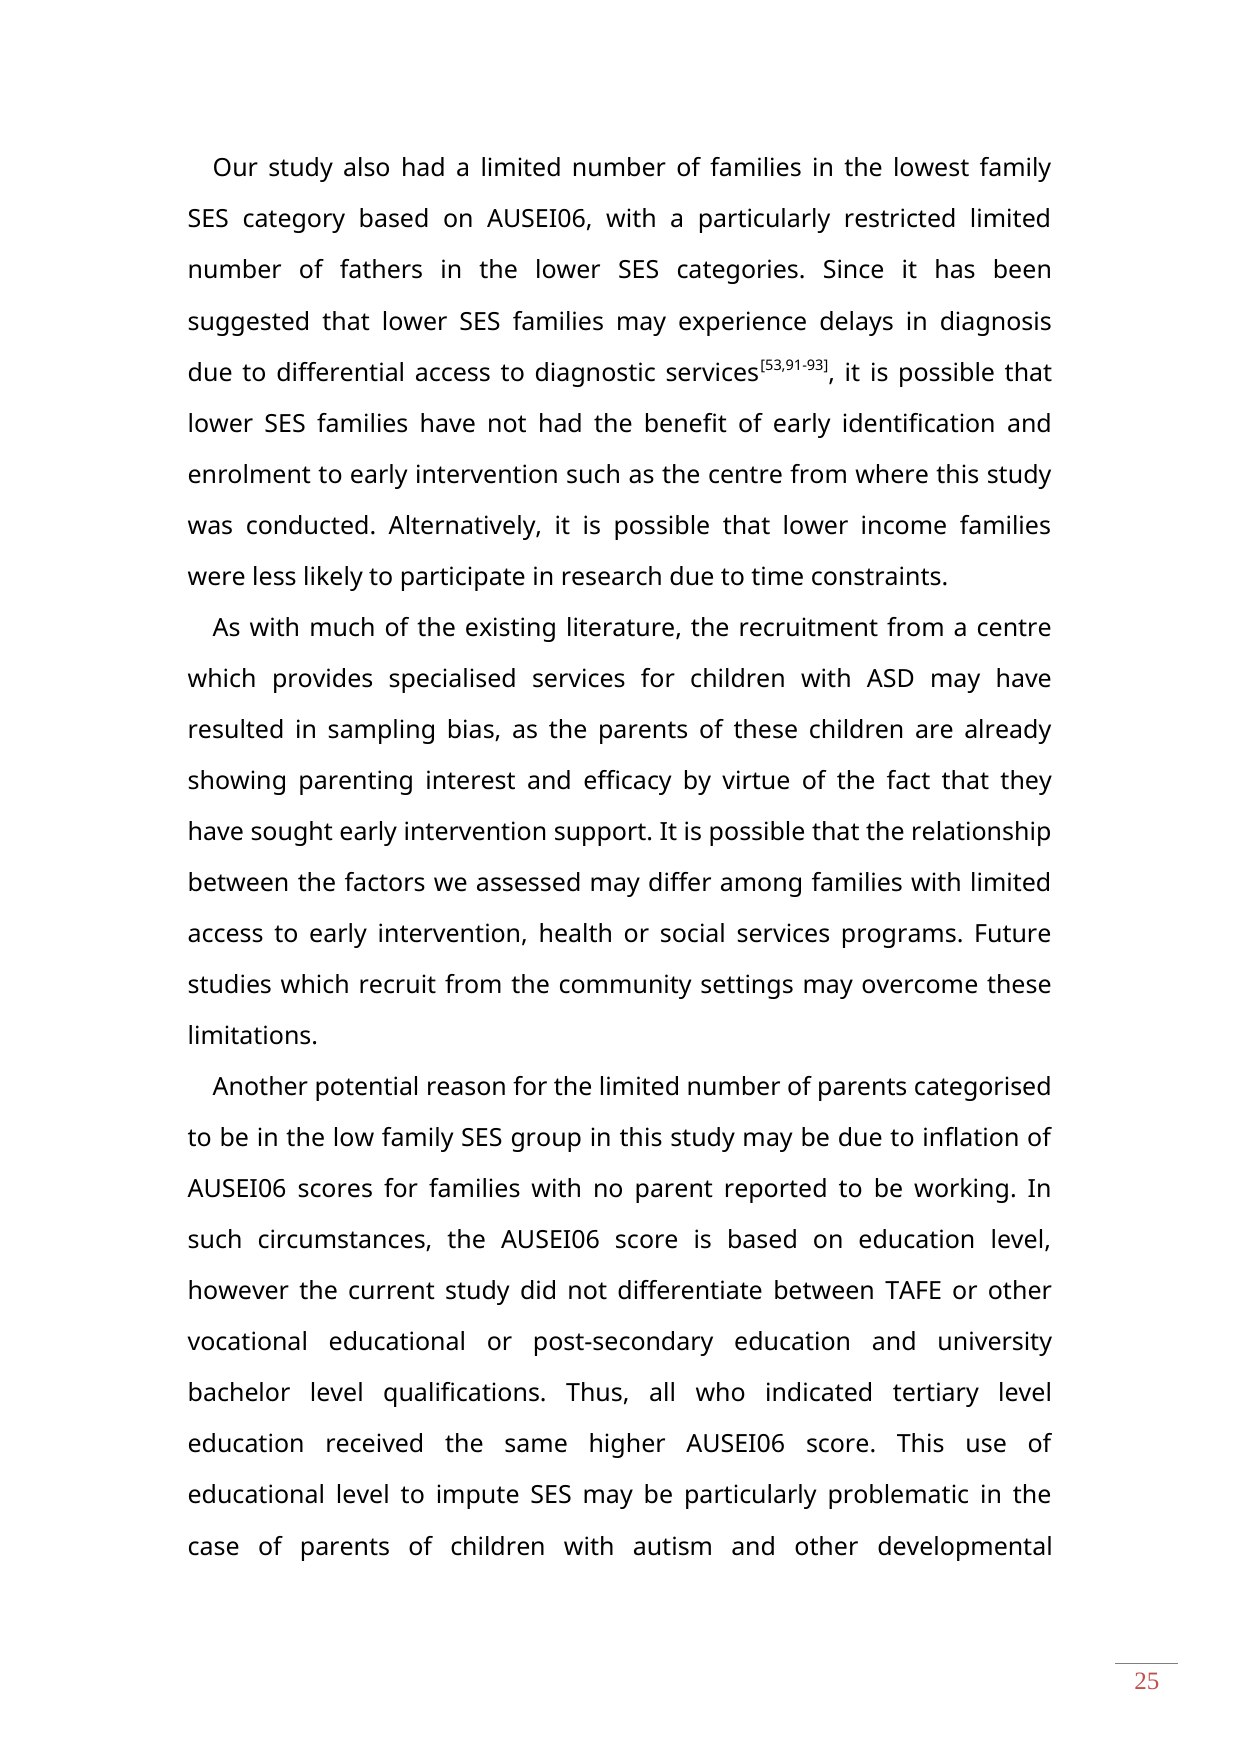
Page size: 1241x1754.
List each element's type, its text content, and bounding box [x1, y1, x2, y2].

text As with much of the existing literature, the recruitment from a centre which provides specialised services for children with ASD may have resulted in sampling bias, as the parents of these children are already showing parenting interest and efficacy by virtue of the fact that they have sought early intervention support. It is possible that the relationship between the factors we assessed may differ among families with limited access to early intervention, health or social services programs. Future studies which recruit from the community settings may overcome these limitations. [187, 609, 1053, 1052]
text Our study also had a limited number of families in the lowest family SES category based on AUSEI06, with a particularly restricted limited number of fathers in the lower SES categories. Since it has been suggested that lower SES families may experience delays in diagnosis due to differential access to diagnostic services[53,91-93], it is possible that lower SES families have not had the benefit of early identification and enrolment to early intervention such as the centre from where this study was conducted. Alternatively, it is possible that lower income families were less likely to participate in research due to time constraints. [187, 150, 1053, 592]
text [187, 1069, 1053, 1562]
